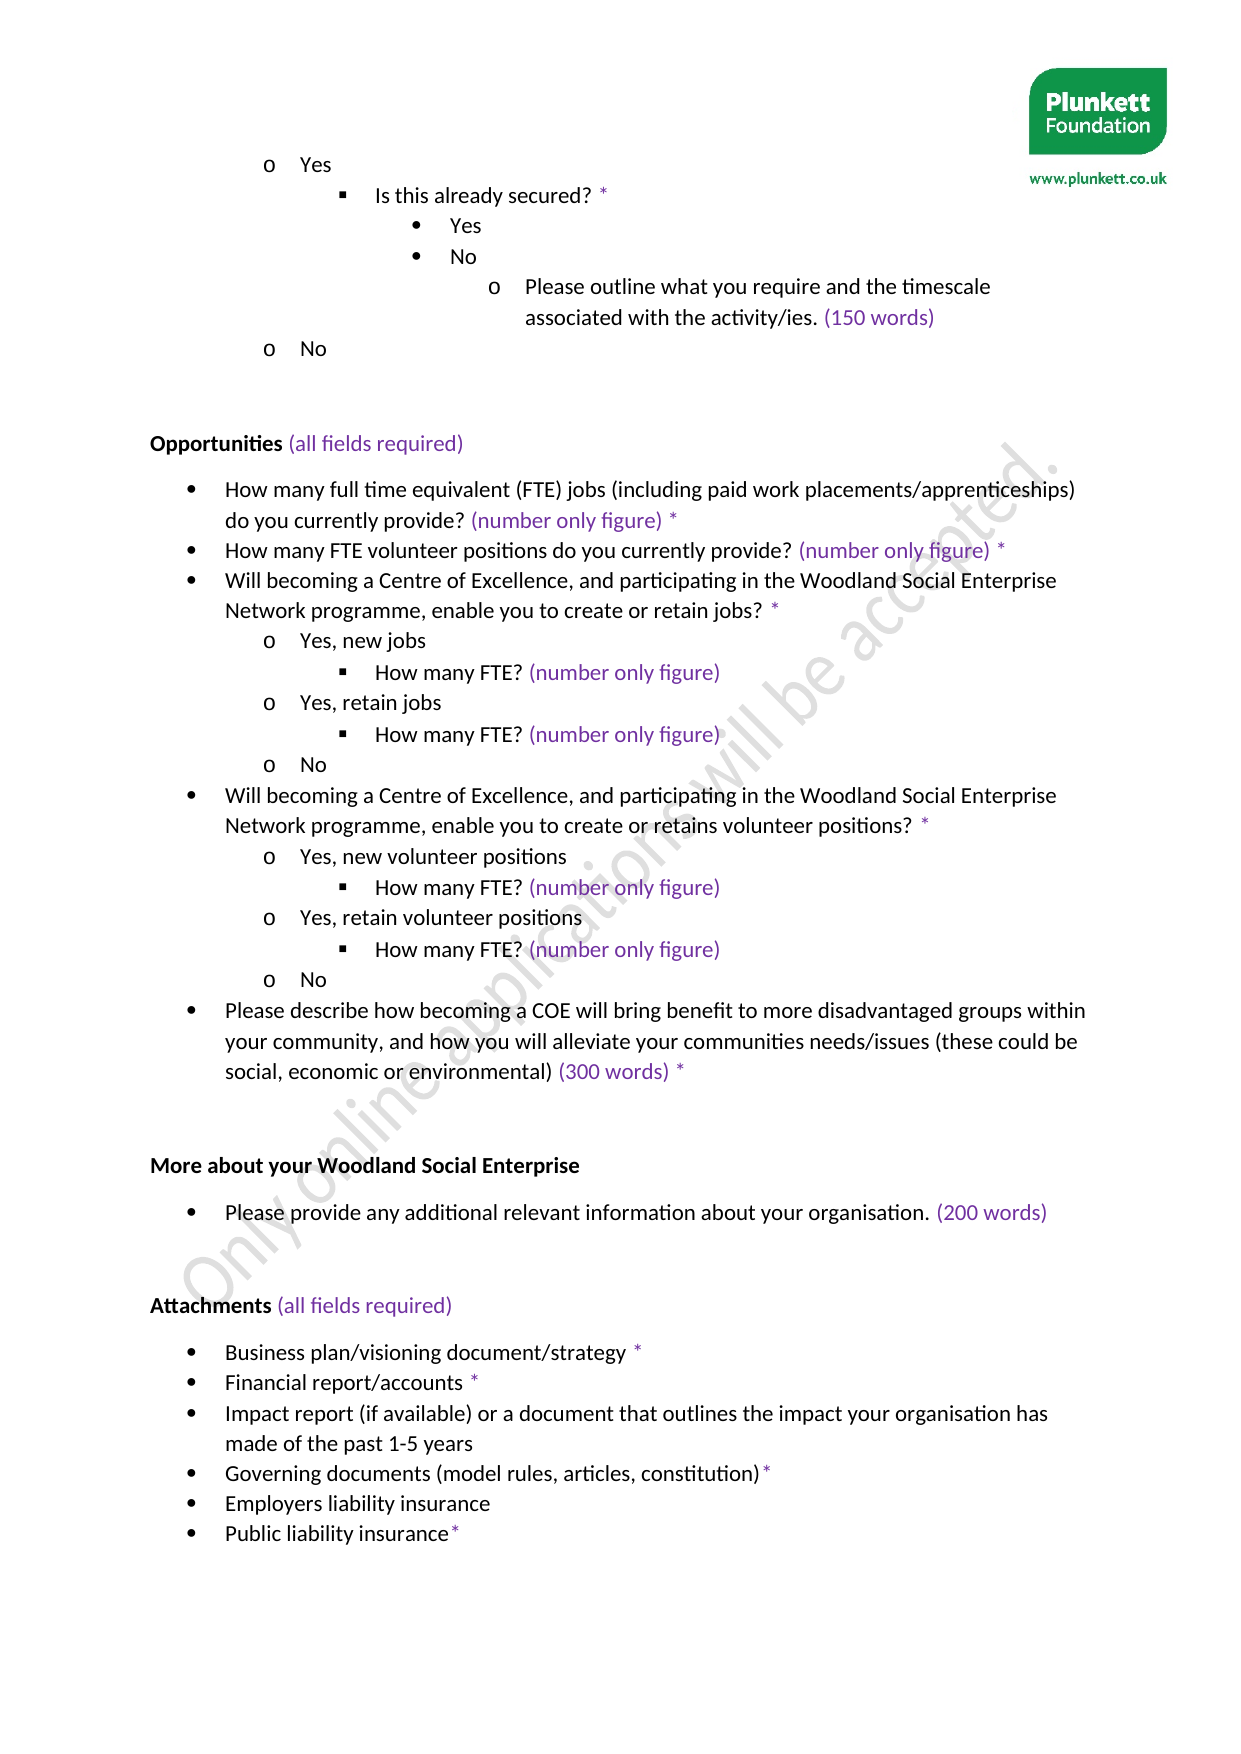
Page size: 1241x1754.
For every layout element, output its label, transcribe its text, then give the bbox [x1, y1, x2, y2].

list Yes [412, 212, 1090, 240]
list No [262, 334, 1090, 363]
list No [412, 242, 1090, 270]
list Please outline what you require and the timescale associated with the activity/ies. (150 words) [487, 272, 1090, 331]
list Yes, new jobs [262, 627, 1090, 656]
text Opportunities (all fields required) [150, 429, 1090, 457]
list Impact report (if available) or a document that outlines the impact your organisation has made of the past 1-5 years [187, 1399, 1090, 1457]
picture [1012, 46, 1188, 205]
list Employers liability insurance [187, 1489, 1090, 1517]
list How many full time equivalent (FTE) jobs (including paid work placements/apprenticeships) do you currently provide? (number only figure) * [187, 476, 1090, 534]
list Yes [262, 150, 1090, 179]
list Financial report/accounts * [187, 1368, 1090, 1396]
text More about your Woodland Social Enterprise [150, 1151, 1090, 1179]
list No [262, 750, 1090, 779]
list Business plan/visioning document/strategy * [187, 1338, 1090, 1366]
list Will becoming a Centre of Excellence, and participating in the Woodland Social Enterprise Network programme, enable you to create or retain jobs? * [187, 566, 1090, 624]
list Public liability insurance* [187, 1519, 1090, 1547]
list How many FTE volunteer positions do you currently provide? (number only figure) * [187, 536, 1090, 564]
list Is this already secured? * [337, 181, 1090, 209]
list How many FTE? (number only figure) [337, 658, 1090, 686]
list Please describe how becoming a COE will bring benefit to more disadvantaged groups within your community, and how you will alleviate your communities needs/issues (these could be social, economic or environmental) (300 words) * [187, 997, 1090, 1085]
list Governing documents (model rules, articles, constitution)* [187, 1459, 1090, 1487]
list Yes, retain jobs [262, 688, 1090, 717]
list Yes, retain volunteer positions [262, 903, 1090, 933]
list No [262, 965, 1090, 994]
list Will becoming a Centre of Excellence, and participating in the Woodland Social Enterprise Network programme, enable you to create or retains volunteer positions? * [187, 781, 1090, 839]
list How many FTE? (number only figure) [337, 720, 1090, 748]
list Yes, new volunteer positions [262, 842, 1090, 871]
text Attachments (all fields required) [150, 1291, 1090, 1319]
list How many FTE? (number only figure) [337, 873, 1090, 901]
list How many FTE? (number only figure) [337, 935, 1090, 963]
list Please provide any additional relevant information about your organisation. (200 words) [187, 1198, 1090, 1226]
